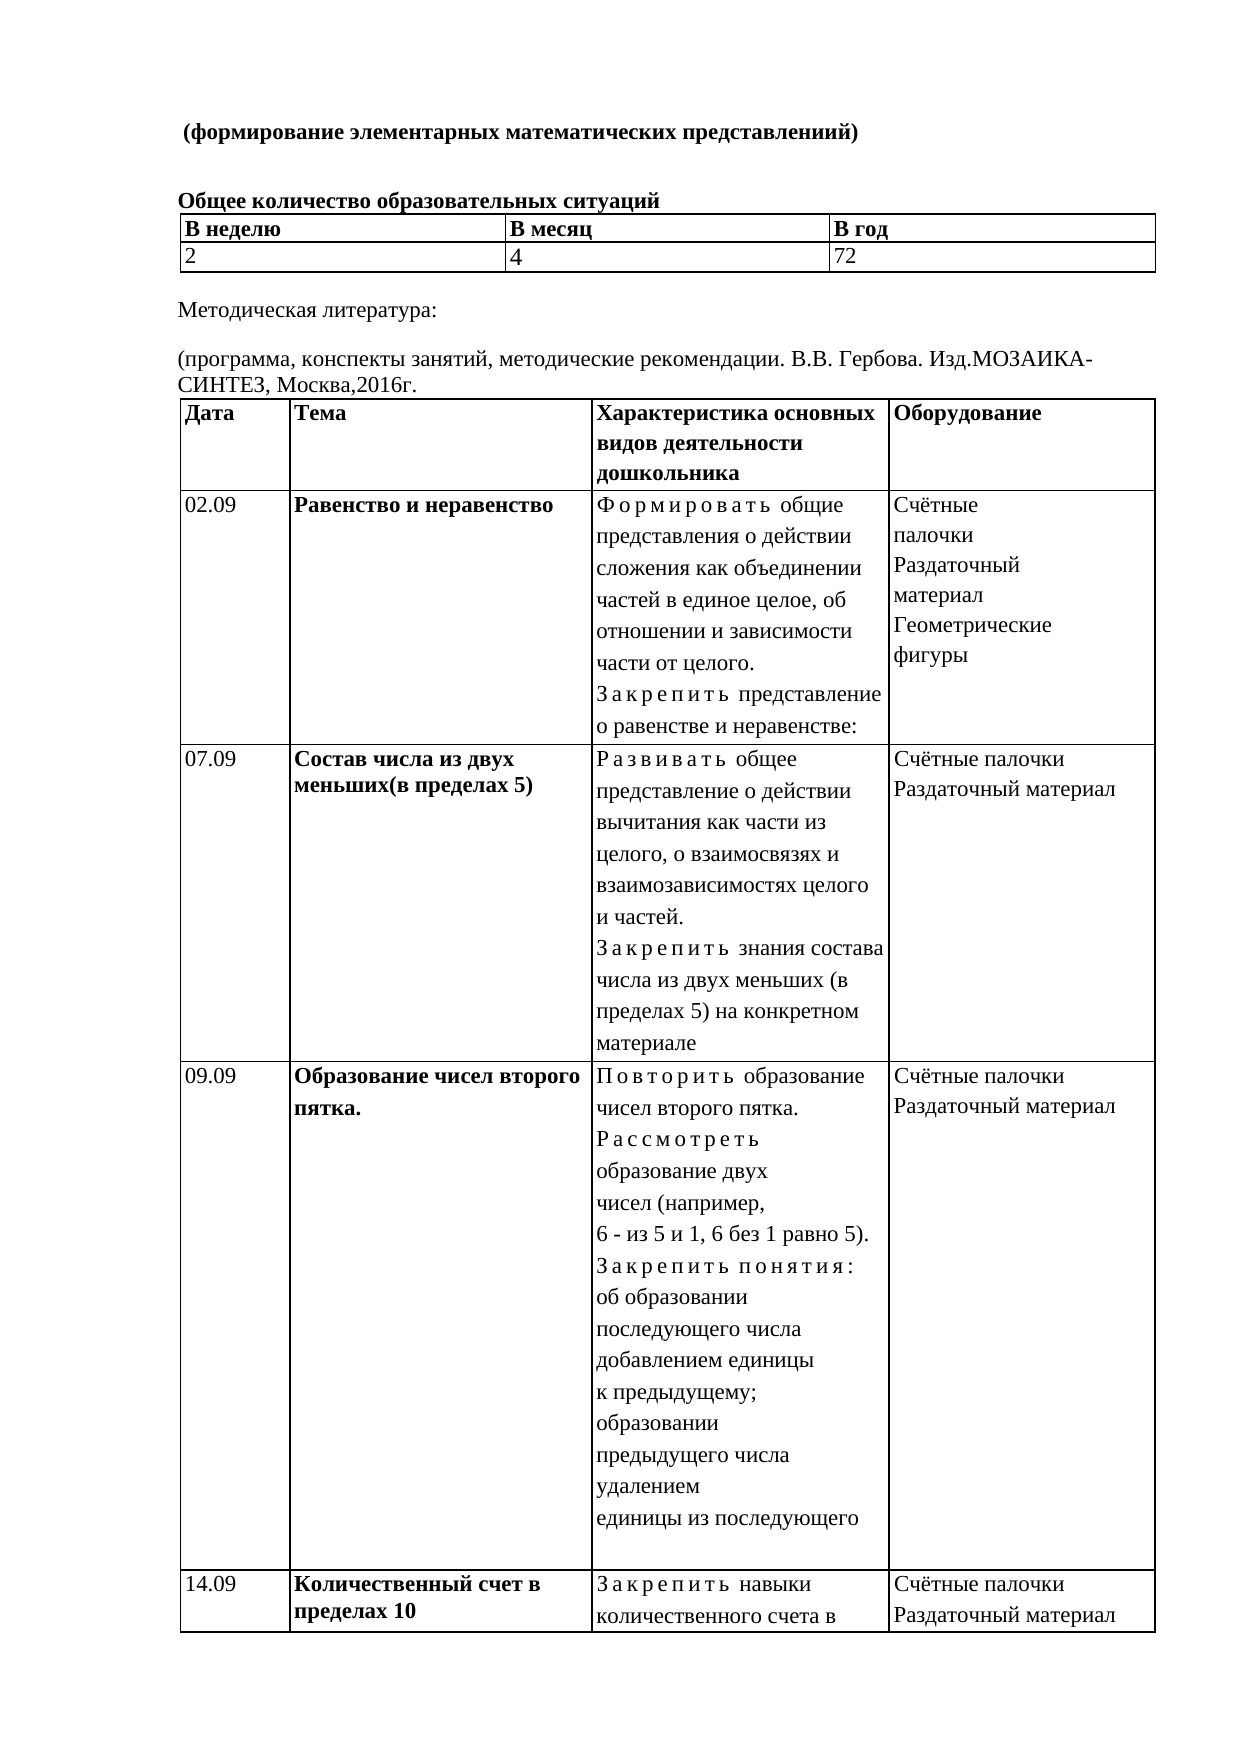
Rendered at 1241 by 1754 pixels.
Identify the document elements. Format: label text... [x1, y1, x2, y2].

table_cell Счётные палочки Раздаточный материал [890, 1062, 1154, 1569]
table_cell 07.09 [181, 745, 289, 1061]
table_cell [890, 1571, 1154, 1631]
table_header В месяц [506, 215, 829, 241]
table_cell 14.09 [181, 1571, 289, 1631]
table_header Оборудование [890, 400, 1154, 489]
table_cell Развивать общее представление о действии вычитания как части из целого, о взаимосвязях и взаимозависимостях целого и частей. Закрепить знания состава числа из двух меньших (в пределах 5) на конкретном материале [593, 745, 888, 1061]
table_cell Формировать общие представления о действии сложения как объединении частей в единое целое, об отношении и зависимости части от целого. Закрепить представление о равенстве и неравенстве: [593, 491, 888, 743]
text (формирование элементарных математических представлениий) [177, 118, 902, 144]
table_header Характеристика основных видов деятельности дошкольника [593, 400, 888, 489]
table_cell Образование чисел второго пятка. [291, 1062, 591, 1569]
table_cell 72 [830, 243, 1155, 271]
text Методическая литература: [177, 296, 1152, 322]
table_cell 09.09 [181, 1062, 289, 1569]
table_cell Равенство и неравенство [291, 491, 591, 743]
table_cell 02.09 [181, 491, 289, 743]
table_header Тема [291, 400, 591, 489]
text (программа, конспекты занятий, методические рекомендации. В.В. Гербова. Изд.МОЗАИКА-СИНТЕЗ, Москва,2016г. [177, 345, 1152, 398]
table_header Дата [181, 400, 289, 489]
table_cell 4 [506, 243, 829, 271]
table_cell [291, 1571, 591, 1631]
table_cell 2 [181, 243, 505, 271]
table_cell Состав числа из двух меньших(в пределах 5) [291, 745, 591, 1061]
text Общее количество образовательных ситуаций [177, 187, 1152, 213]
table_cell Повторить образование чисел второго пятка. Рассмотреть образование двух чисел (например, 6 - из 5 и 1, 6 без 1 равно 5). Закрепить понятия: об образовании последующего числа добавлением единицы к предыдущему; образовании предыдущего числа удалением единицы из последующего [593, 1062, 888, 1569]
table_header В год [830, 215, 1155, 241]
table_header В неделю [181, 215, 505, 241]
table_cell Счётные палочки Раздаточный материал [890, 745, 1154, 1061]
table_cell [593, 1571, 888, 1631]
table_cell Счётные палочки Раздаточный материал Геометрические фигуры [890, 491, 1154, 743]
